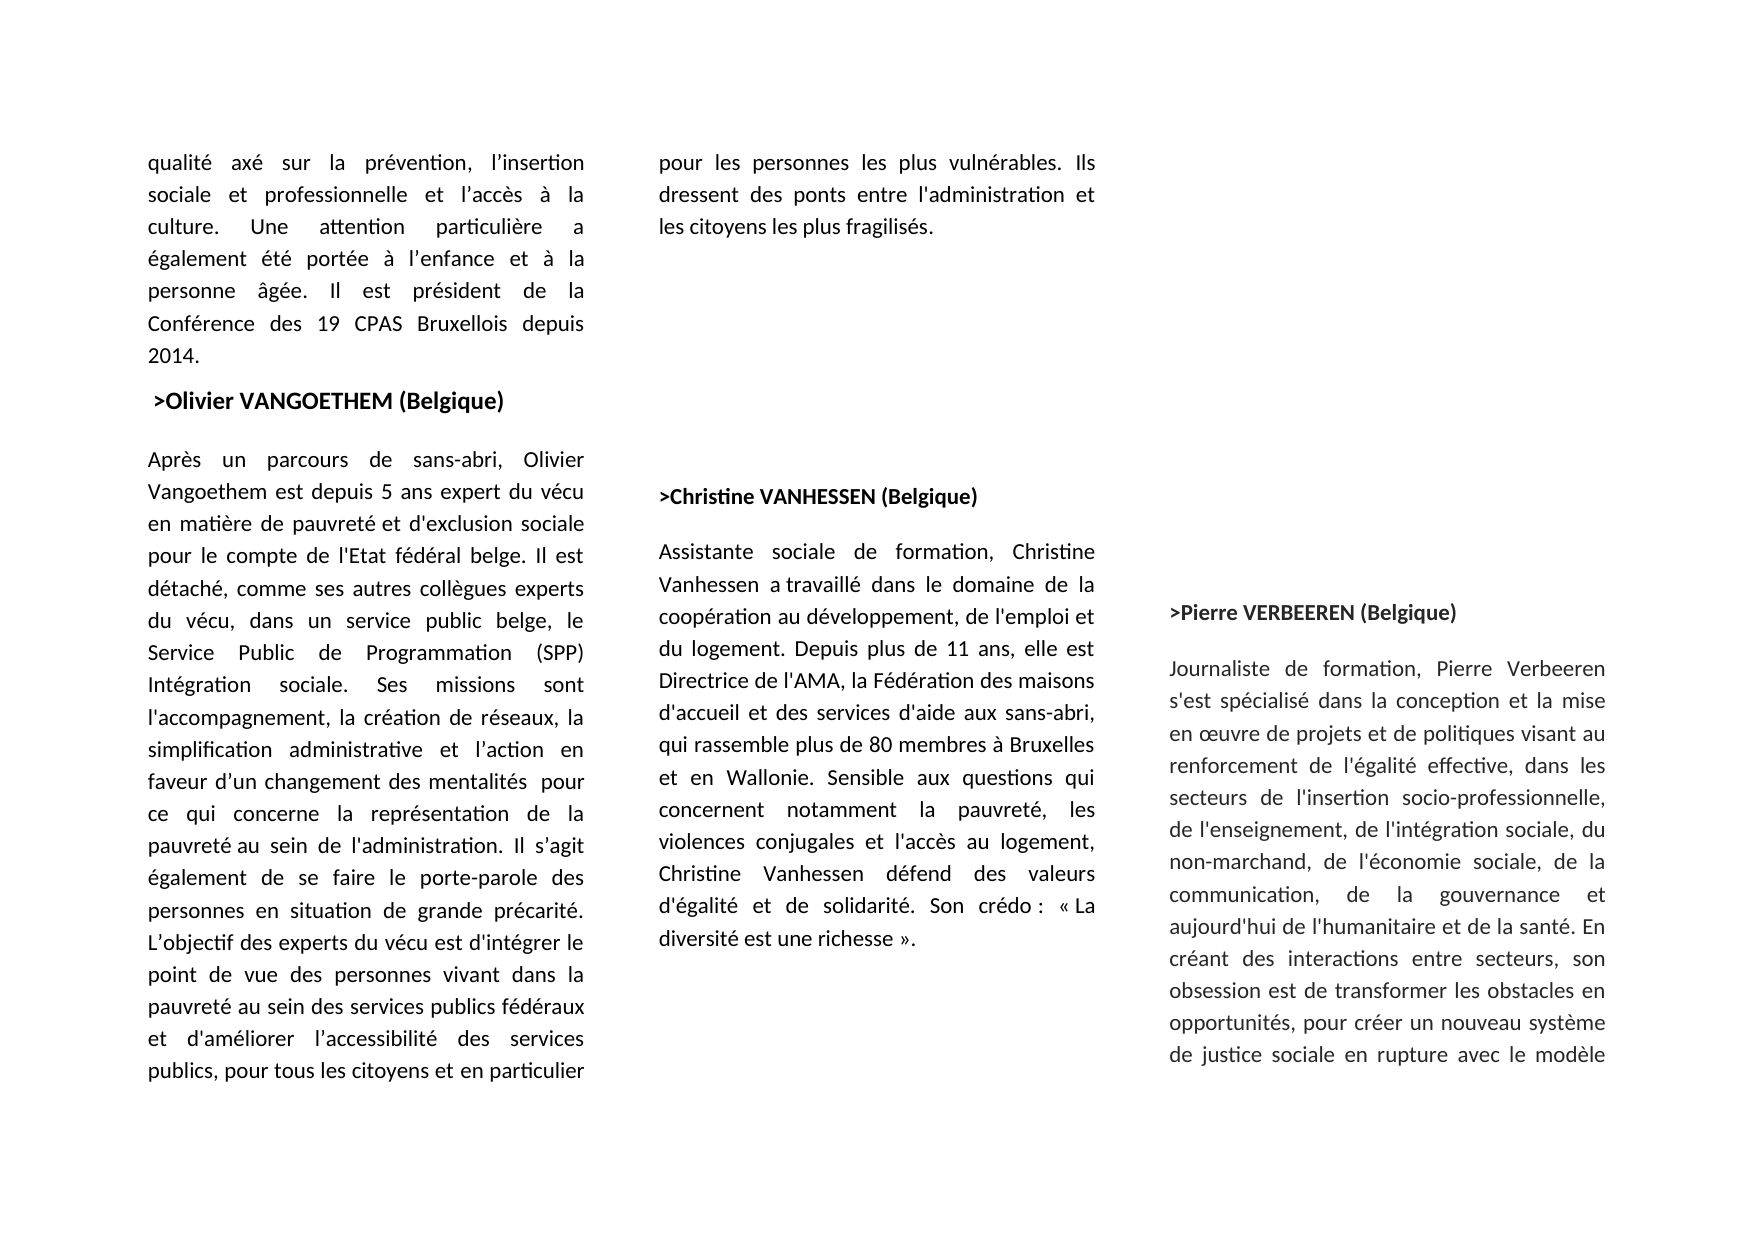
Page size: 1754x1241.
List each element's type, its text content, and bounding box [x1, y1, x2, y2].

text Assistante sociale de formation, Christine Vanhessen a travaillé dans le domaine de la coopération au développement, de l'emploi et du logement. Depuis plus de 11 ans, elle est Directrice de l'AMA, la Fédération des maisons d'accueil et des services d'aide aux sans-abri, qui rassemble plus de 80 membres à Bruxelles et en Wallonie. Sensible aux questions qui concernent notamment la pauvreté, les violences conjugales et l'accès au logement, Christine Vanhessen défend des valeurs d'égalité et de solidarité. Son crédo : « La diversité est une richesse ». [658, 537, 1095, 952]
text >Olivier VANGOETHEM (Belgique) [148, 385, 585, 416]
text >Christine VANHESSEN (Belgique) [658, 482, 1095, 510]
text >Pierre VERBEEREN (Belgique) [1169, 598, 1606, 626]
text Après un parcours de sans-abri, Olivier Vangoethem est depuis 5 ans expert du vécu en matière de pauvreté et d'exclusion sociale pour le compte de l'Etat fédéral belge. Il est détaché, comme ses autres collègues experts du vécu, dans un service public belge, le Service Public de Programmation (SPP) Intégration sociale. Ses missions sont l'accompagnement, la création de réseaux, la simplification administrative et l’action en faveur d’un changement des mentalités pour ce qui concerne la représentation de la pauvreté au sein de l'administration. Il s’agit également de se faire le porte-parole des personnes en situation de grande précarité. L’objectif des experts du vécu est d'intégrer le point de vue des personnes vivant dans la pauvreté au sein des services publics fédéraux et d'améliorer l’accessibilité des services publics, pour tous les citoyens et en particulier pour les personnes les plus vulnérables. Ils dressent des ponts entre l'administration et les citoyens les plus fragilisés. [148, 445, 585, 1085]
